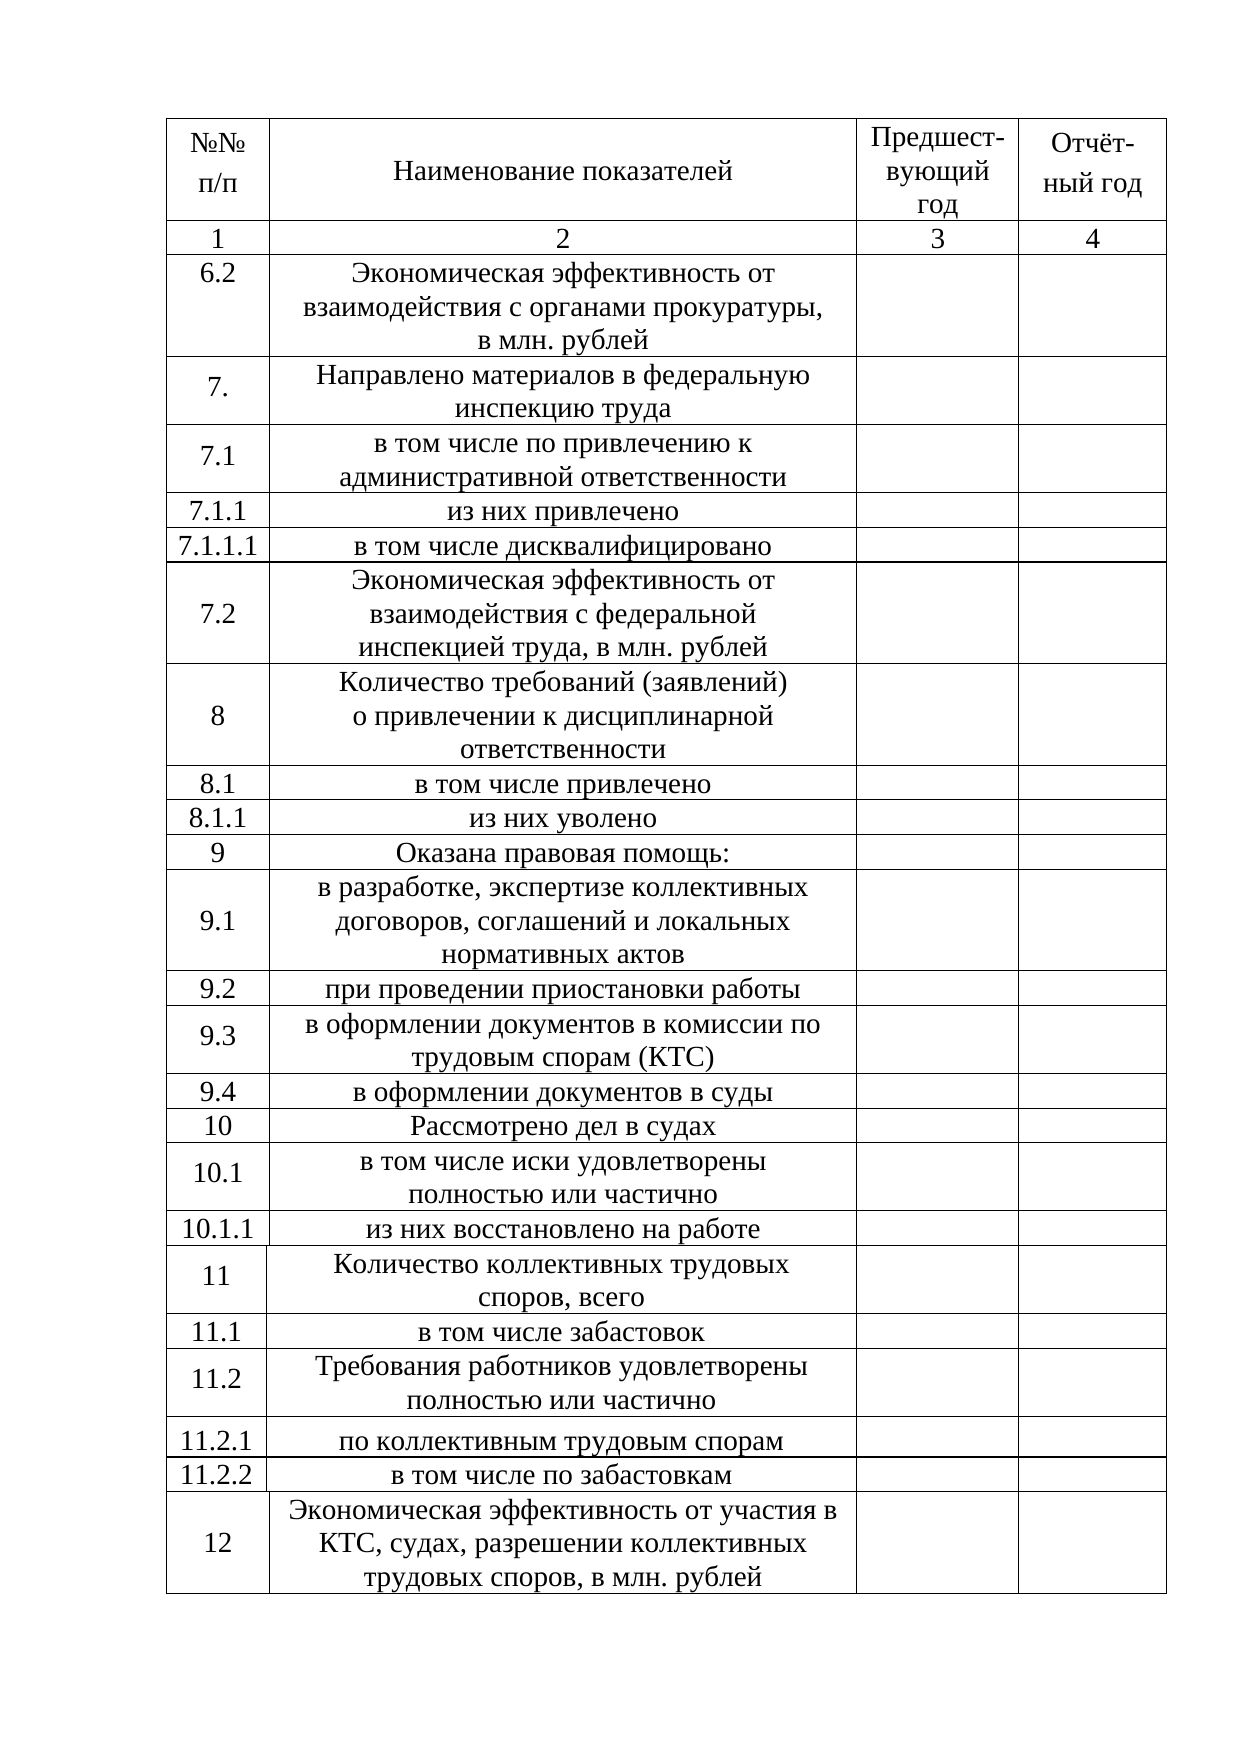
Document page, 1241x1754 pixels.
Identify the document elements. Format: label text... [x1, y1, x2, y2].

table_cell [1019, 1458, 1166, 1491]
table_cell [857, 664, 1018, 765]
table_cell [857, 870, 1018, 970]
table_cell 10 [167, 1109, 269, 1142]
table_cell Количество коллективных трудовых споров, всего [267, 1246, 856, 1313]
table_header Предшест- вующий год [857, 119, 1018, 220]
table_cell [857, 1417, 1018, 1456]
table_cell Экономическая эффективность от взаимодействия с федеральной инспекцией труда, в млн. рублей [270, 563, 856, 663]
table_cell в том числе по привлечению к административной ответственности [270, 425, 856, 492]
table_cell 1 [167, 221, 269, 254]
table_cell 7.1.1.1 [167, 528, 269, 561]
table_cell [857, 563, 1018, 663]
table_cell 11.2.2 [167, 1458, 266, 1491]
table_cell [857, 1246, 1018, 1313]
table_cell Рассмотрено дел в судах [270, 1109, 856, 1142]
table_cell [1019, 357, 1166, 424]
table_cell [857, 1211, 1018, 1245]
table_cell [1019, 528, 1166, 561]
table_header №№ п/п [167, 119, 269, 220]
table_cell 4 [1019, 221, 1166, 254]
table_header Отчёт- ный год [1019, 119, 1166, 220]
table_cell [857, 357, 1018, 424]
table_cell 12 [167, 1492, 269, 1593]
table_cell Оказана правовая помощь: [270, 835, 856, 868]
table_cell 6.2 [167, 255, 269, 356]
table_cell 9.4 [167, 1074, 269, 1107]
table_cell 9.2 [167, 971, 269, 1005]
table_cell [857, 493, 1018, 527]
table_cell [857, 1074, 1018, 1107]
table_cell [270, 255, 856, 356]
table_cell 2 [270, 221, 856, 254]
table_cell в разработке, экспертизе коллективных договоров, соглашений и локальных нормативных актов [270, 870, 856, 970]
table_cell 8.1.1 [167, 800, 269, 834]
table_cell [857, 1458, 1018, 1491]
table_cell в том числе иски удовлетворены полностью или частично [270, 1143, 856, 1210]
table_header Наименование показателей [270, 119, 856, 220]
table_cell [1019, 563, 1166, 663]
table_cell в оформлении документов в суды [270, 1074, 856, 1107]
table_cell при проведении приостановки работы [270, 971, 856, 1005]
table_cell [1019, 835, 1166, 868]
table_cell Экономическая эффективность от участия в КТС, судах, разрешении коллективных трудовых споров, в млн. рублей [270, 1492, 856, 1593]
table_cell [1019, 1074, 1166, 1107]
table_cell [1019, 425, 1166, 492]
table_cell [1019, 1006, 1166, 1073]
table_cell 7.1.1 [167, 493, 269, 527]
table_cell [1019, 1314, 1166, 1347]
table_cell [857, 1109, 1018, 1142]
table_cell [1019, 1109, 1166, 1142]
table_cell [1019, 971, 1166, 1005]
table_cell из них восстановлено на работе [270, 1211, 856, 1245]
table_cell 11 [167, 1246, 266, 1313]
table_cell [1019, 493, 1166, 527]
table_cell из них уволено [270, 800, 856, 834]
table_cell [1019, 1492, 1166, 1593]
table_cell [857, 835, 1018, 868]
table_cell 8 [167, 664, 269, 765]
table_cell 7.1 [167, 425, 269, 492]
table_cell 10.1 [167, 1143, 269, 1210]
table_cell [857, 1492, 1018, 1593]
table_cell 10.1.1 [167, 1211, 269, 1245]
table_cell [1019, 1417, 1166, 1456]
table_cell в оформлении документов в комиссии по трудовым спорам (КТС) [270, 1006, 856, 1073]
table_cell Направлено материалов в федеральную инспекцию труда [270, 357, 856, 424]
table_cell в том числе по забастовкам [267, 1458, 856, 1491]
table_cell [857, 528, 1018, 561]
table_cell в том числе дисквалифицировано [270, 528, 856, 561]
table_cell [1019, 766, 1166, 799]
table_cell [1019, 1143, 1166, 1210]
table_cell [857, 800, 1018, 834]
table_cell Требования работников удовлетворены полностью или частично [267, 1349, 856, 1416]
table_cell [1019, 664, 1166, 765]
table_cell [1019, 800, 1166, 834]
table_cell [857, 971, 1018, 1005]
table_cell в том числе привлечено [270, 766, 856, 799]
table_cell в том числе забастовок [267, 1314, 856, 1347]
table_cell [857, 425, 1018, 492]
table_cell Количество требований (заявлений) о привлечении к дисциплинарной ответственности [270, 664, 856, 765]
table_cell 11.2 [167, 1349, 266, 1416]
table_cell 8.1 [167, 766, 269, 799]
table_cell из них привлечено [270, 493, 856, 527]
table_cell [857, 1143, 1018, 1210]
table_cell [857, 1006, 1018, 1073]
table_cell [1019, 1211, 1166, 1245]
table_cell [1019, 870, 1166, 970]
table_cell [857, 766, 1018, 799]
table_cell 11.2.1 [167, 1417, 266, 1456]
table_cell 9.3 [167, 1006, 269, 1073]
table_cell [857, 255, 1018, 356]
table_cell 9 [167, 835, 269, 868]
table_cell 11.1 [167, 1314, 266, 1347]
table_cell [1019, 1349, 1166, 1416]
table_cell по коллективным трудовым спорам [267, 1417, 856, 1456]
table_cell [1019, 255, 1166, 356]
table_cell 7. [167, 357, 269, 424]
table_cell [857, 1314, 1018, 1347]
table_cell [1019, 1246, 1166, 1313]
table_cell [857, 1349, 1018, 1416]
table_cell 7.2 [167, 563, 269, 663]
table_cell 9.1 [167, 870, 269, 970]
table_cell 3 [857, 221, 1018, 254]
